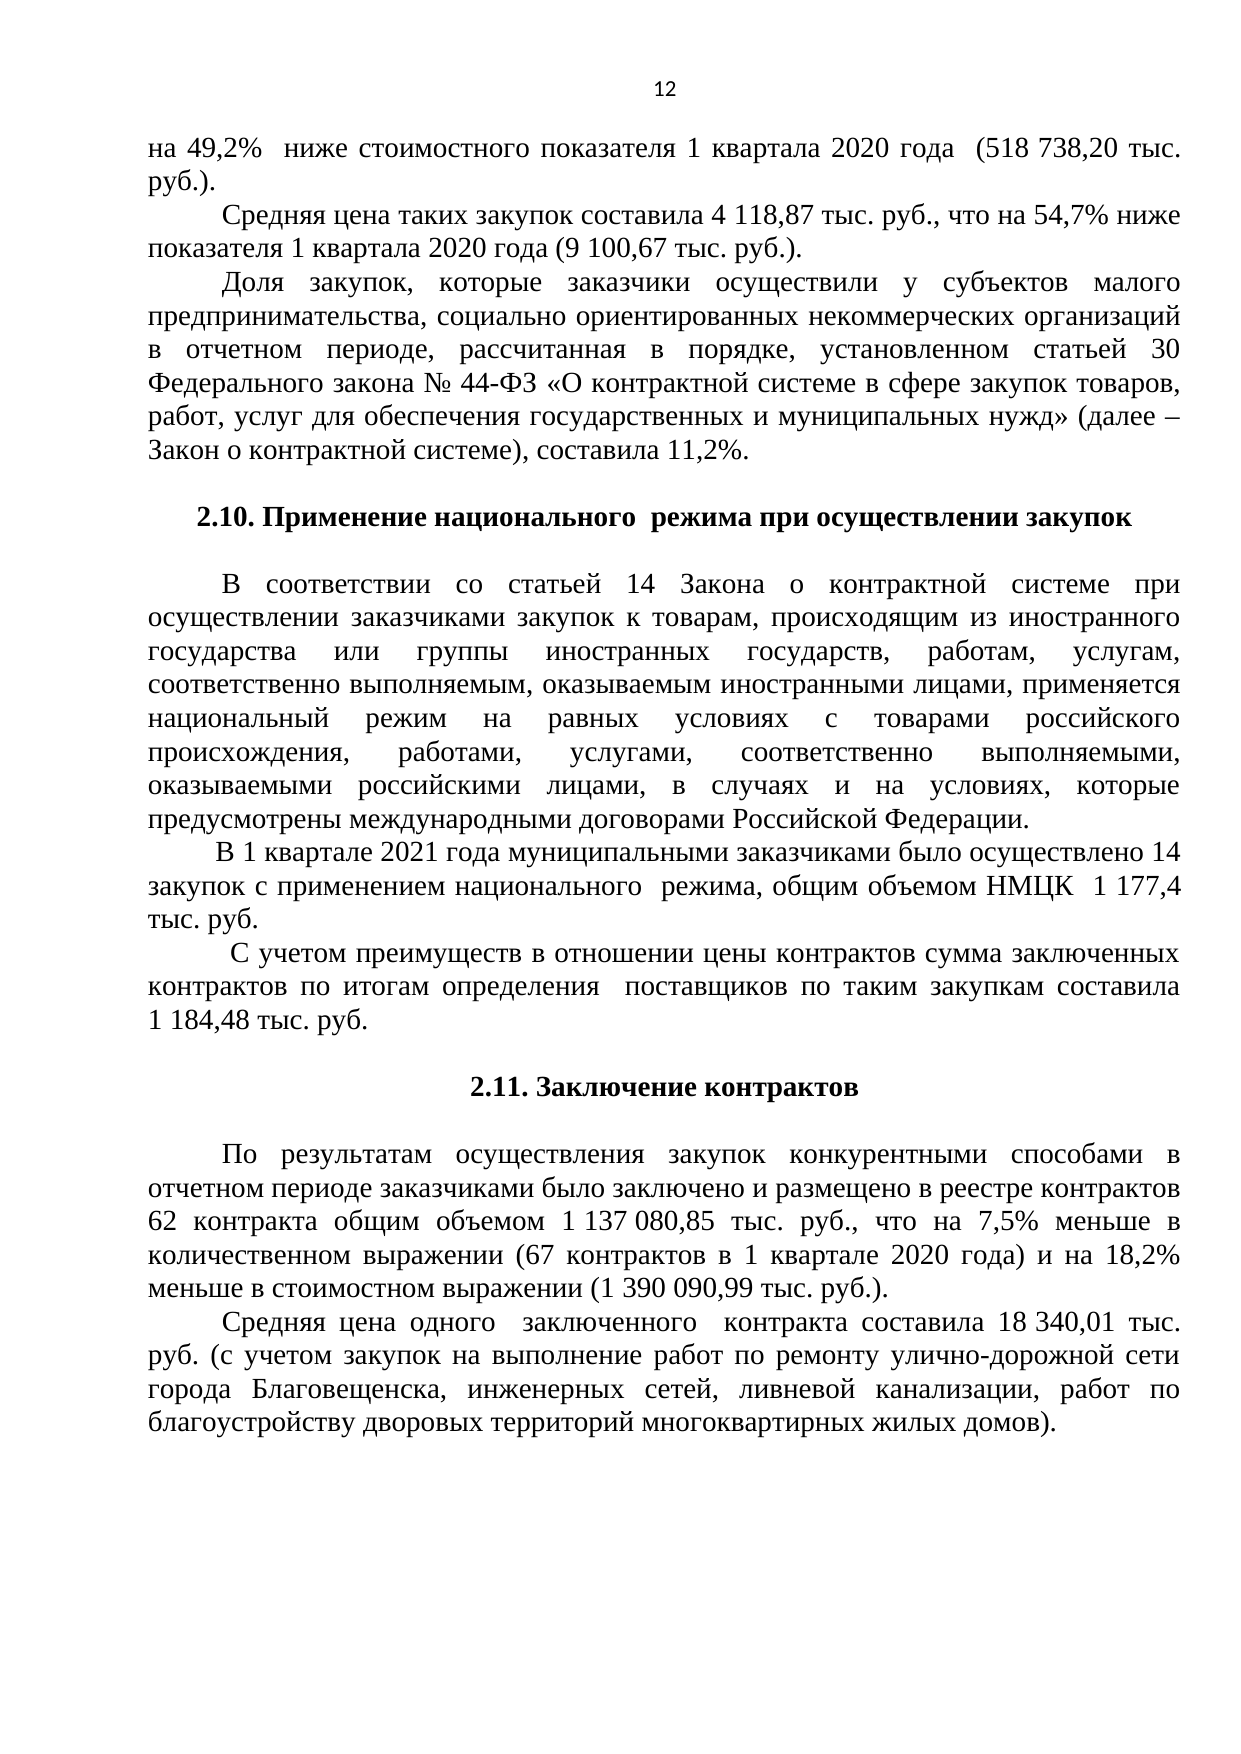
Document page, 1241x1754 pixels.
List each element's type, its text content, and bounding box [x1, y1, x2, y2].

text По результатам осуществления закупок конкурентными способами в отчетном периоде заказчиками было заключено и размещено в реестре контрактов 62 контракта общим объемом 1 137 080,85 тыс. руб., что на 7,5% меньше в количественном выражении (67 контрактов в 1 квартале 2020 года) и на 18,2% меньше в стоимостном выражении (1 390 090,99 тыс. руб.). [148, 1136, 1181, 1304]
text В соответствии со статьей 14 Закона о контрактной системе при осуществлении заказчиками закупок к товарам, происходящим из иностранного государства или группы иностранных государств, работам, услугам, соответственно выполняемым, оказываемым иностранными лицами, применяется национальный режим на равных условиях с товарами российского происхождения, работами, услугами, соответственно выполняемыми, оказываемыми российскими лицами, в случаях и на условиях, которые предусмотрены международными договорами Российской Федерации. [148, 566, 1181, 834]
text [148, 130, 1181, 197]
text Средняя цена одного заключенного контракта составила 18 340,01 тыс. руб. (с учетом закупок на выполнение работ по ремонту улично-дорожной сети города Благовещенска, инженерных сетей, ливневой канализации, работ по благоустройству дворовых территорий многоквартирных жилых домов). [148, 1304, 1181, 1438]
text 2.11. Заключение контрактов [148, 1069, 1181, 1103]
text В 1 квартале 2021 года муниципальными заказчиками было осуществлено 14 закупок с применением национального режима, общим объемом НМЦК 1 177,4 тыс. руб. [148, 834, 1181, 935]
text Доля закупок, которые заказчики осуществили у субъектов малого предпринимательства, социально ориентированных некоммерческих организаций в отчетном периоде, рассчитанная в порядке, установленном статьей 30 Федерального закона № 44-ФЗ «О контрактной системе в сфере закупок товаров, работ, услуг для обеспечения государственных и муниципальных нужд» (далее – Закон о контрактной системе), составила 11,2%. [148, 264, 1181, 465]
text 2.10. Применение национального режима при осуществлении закупок [148, 499, 1181, 532]
text Средняя цена таких закупок составила 4 118,87 тыс. руб., что на 54,7% ниже показателя 1 квартала 2020 года (9 100,67 тыс. руб.). [148, 197, 1181, 264]
text С учетом преимуществ в отношении цены контрактов сумма заключенных контрактов по итогам определения поставщиков по таким закупкам составила 1 184,48 тыс. руб. [148, 935, 1181, 1036]
